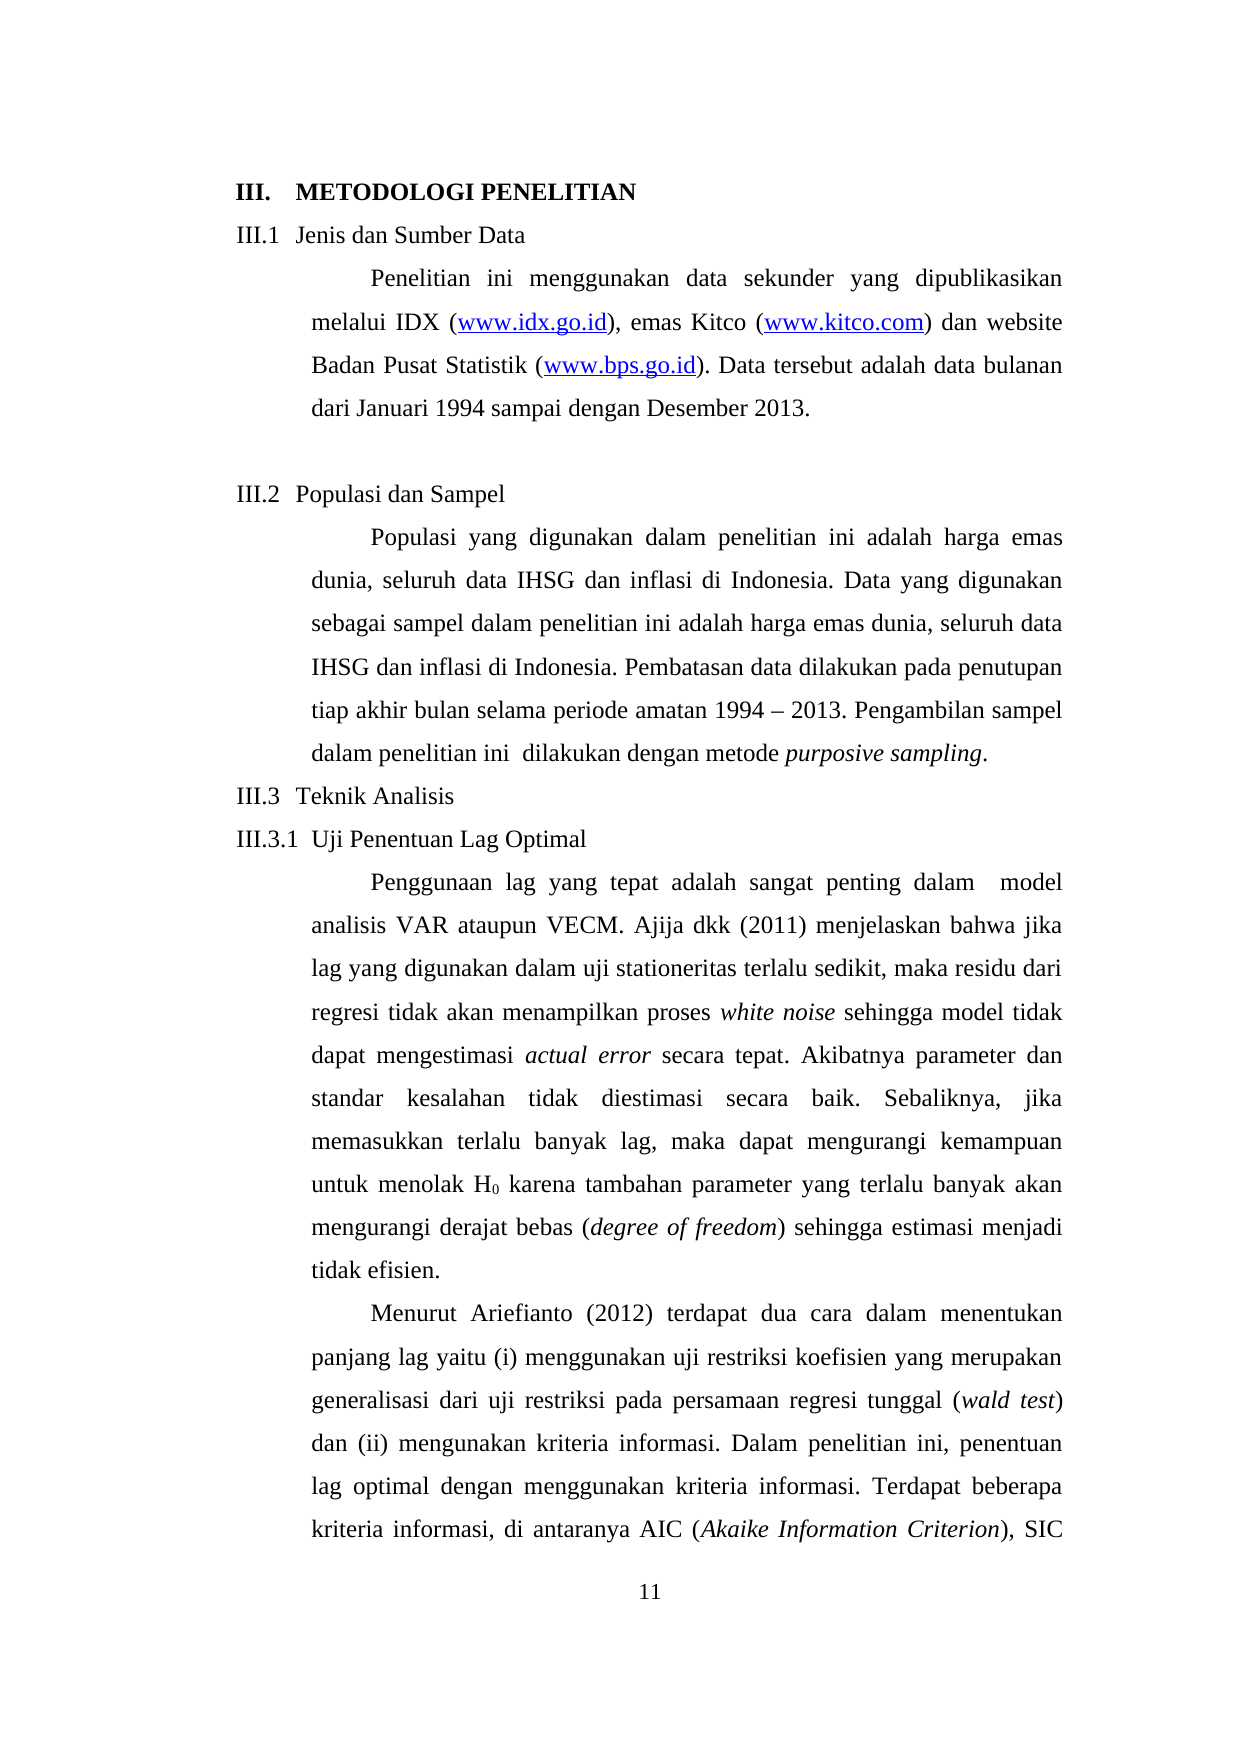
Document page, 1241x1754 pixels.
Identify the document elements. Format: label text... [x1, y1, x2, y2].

list Jenis dan Sumber Data [236, 220, 1063, 249]
text Penggunaan lag yang tepat adalah sangat penting dalam model analisis VAR ataupun VECM. Ajija dkk (2011) menjelaskan bahwa jika lag yang digunakan dalam uji stationeritas terlalu sedikit, maka residu dari regresi tidak akan menampilkan proses white noise sehingga model tidak dapat mengestimasi actual error secara tepat. Akibatnya parameter dan standar kesalahan tidak diestimasi secara baik. Sebaliknya, jika memasukkan terlalu banyak lag, maka dapat mengurangi kemampuan untuk menolak H0 karena tambahan parameter yang terlalu banyak akan mengurangi derajat bebas (degree of freedom) sehingga estimasi menjadi tidak efisien. [311, 867, 1063, 1284]
list Uji Penentuan Lag Optimal [236, 824, 1063, 853]
list Populasi dan Sampel [236, 479, 1063, 508]
text Populasi yang digunakan dalam penelitian ini adalah harga emas dunia, seluruh data IHSG dan inflasi di Indonesia. Data yang digunakan sebagai sampel dalam penelitian ini adalah harga emas dunia, seluruh data IHSG dan inflasi di Indonesia. Pembatasan data dilakukan pada penutupan tiap akhir bulan selama periode amatan 1994 – 2013. Pengambilan sampel dalam penelitian ini dilakukan dengan metode purposive sampling. [311, 522, 1063, 767]
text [311, 1298, 1063, 1543]
list METODOLOGI PENELITIAN [235, 177, 1063, 206]
text Penelitian ini menggunakan data sekunder yang dipublikasikan melalui IDX (www.idx.go.id), emas Kitco (www.kitco.com) dan website Badan Pusat Statistik (www.bps.go.id). Data tersebut adalah data bulanan dari Januari 1994 sampai dengan Desember 2013. [311, 263, 1063, 422]
list Teknik Analisis [236, 781, 1063, 810]
